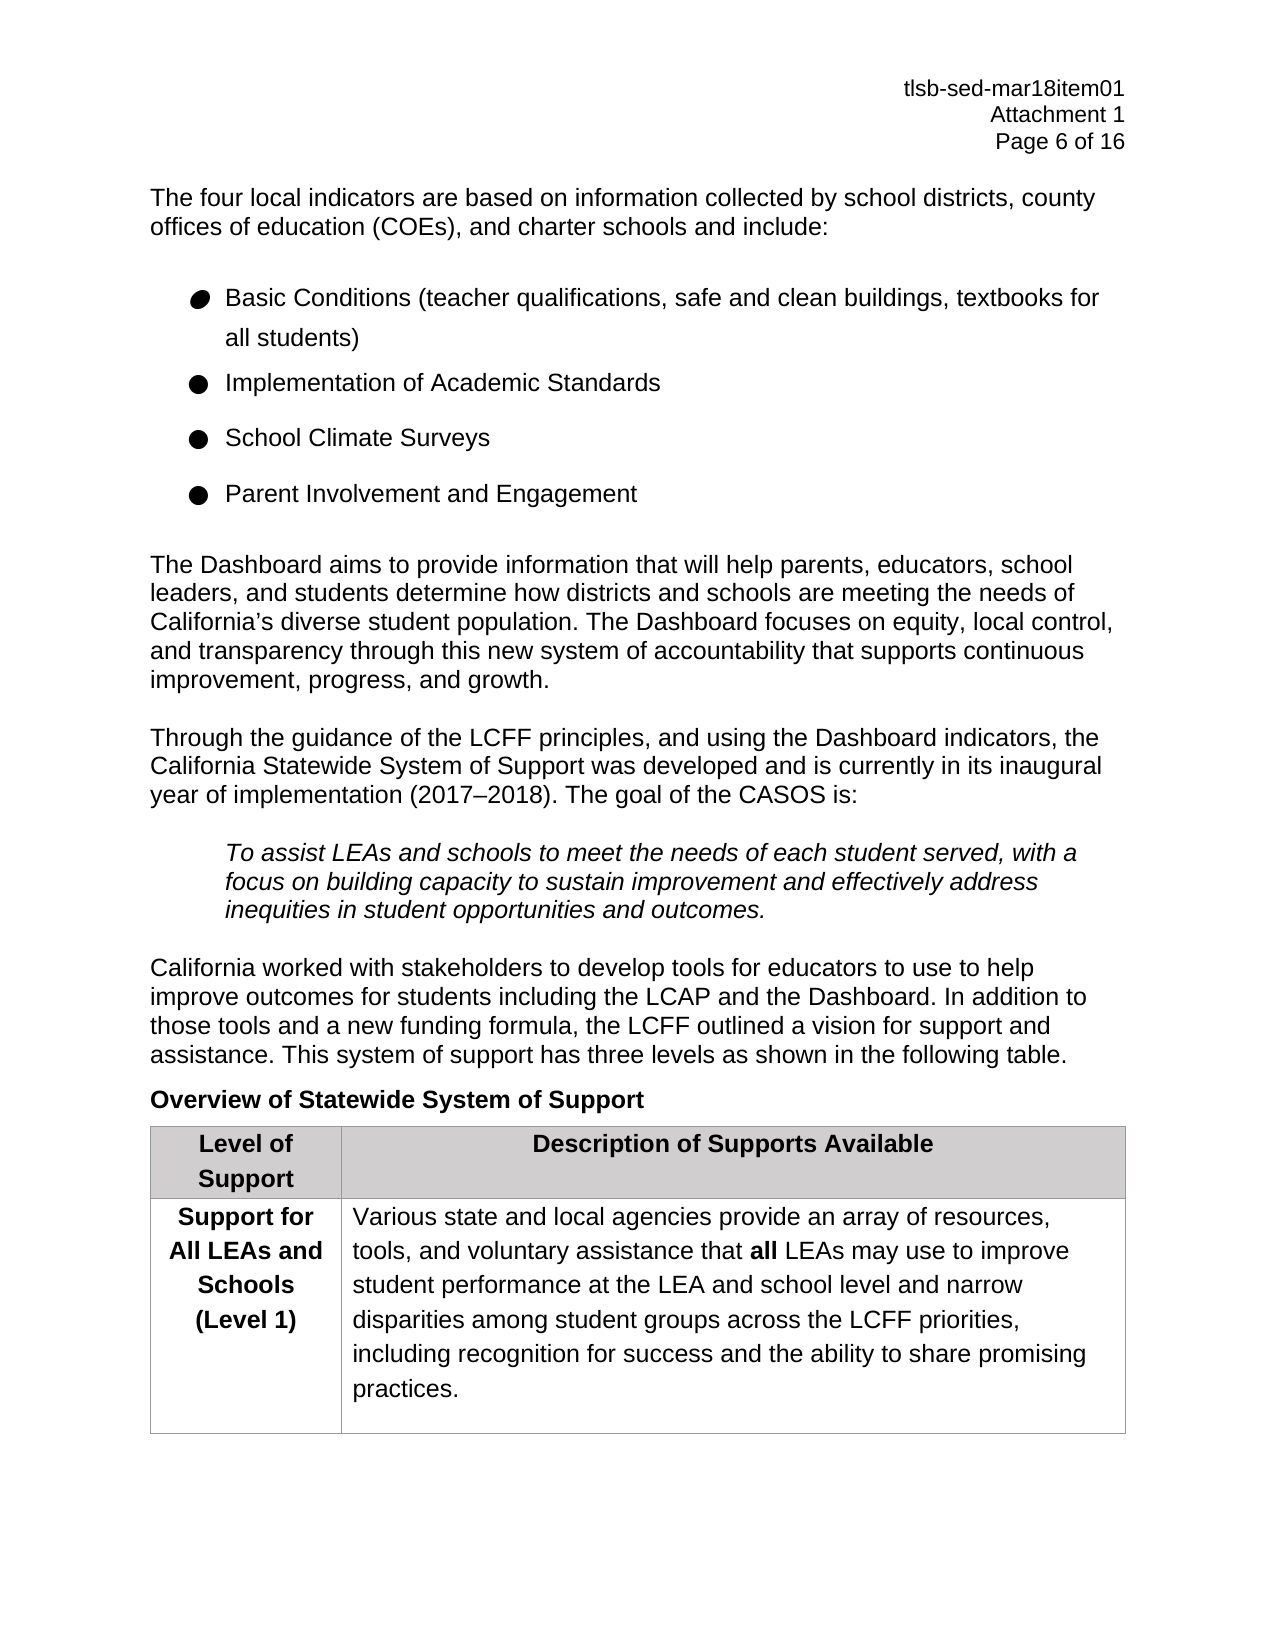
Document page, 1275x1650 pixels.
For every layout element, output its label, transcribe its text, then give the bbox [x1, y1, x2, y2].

list Parent Involvement and Engagement [187, 465, 1125, 516]
text To assist LEAs and schools to meet the needs of each student served, with a focus on building capacity to sustain improvement and effectively address inequities in student opportunities and outcomes. [225, 838, 1125, 924]
text Through the guidance of the LCFF principles, and using the Dashboard indicators, the California Statewide System of Support was developed and is currently in its inaugural year of implementation (2017–2018). The goal of the CASOS is: [150, 722, 1125, 809]
text The four local indicators are based on information collected by school districts, county offices of education (COEs), and charter schools and include: [150, 183, 1125, 241]
table_cell Various state and local agencies provide an array of resources, tools, and voluntary assistance that all LEAs may use to improve student performance at the LEA and school level and narrow disparities among student groups across the LCFF priorities, including recognition for success and the ability to share promising practices. [342, 1199, 1125, 1433]
list School Climate Surveys [187, 410, 1125, 461]
table_cell Support for All LEAs and Schools (Level 1) [151, 1199, 341, 1433]
list Basic Conditions (teacher qualifications, safe and clean buildings, textbooks for all students) [187, 270, 1125, 352]
subtitle Overview of Statewide System of Support [150, 1085, 1125, 1114]
list Implementation of Academic Standards [187, 354, 1125, 406]
table_header Description of Supports Available [342, 1127, 1125, 1198]
table_header Level of Support [151, 1127, 341, 1198]
text California worked with stakeholders to develop tools for educators to use to help improve outcomes for students including the LCAP and the Dashboard. In addition to those tools and a new funding formula, the LCFF outlined a vision for support and assistance. This system of support has three levels as shown in the following table. [150, 953, 1125, 1068]
text The Dashboard aims to provide information that will help parents, educators, school leaders, and students determine how districts and schools are meeting the needs of California’s diverse student population. The Dashboard focuses on equity, local control, and transparency through this new system of accountability that supports continuous improvement, progress, and growth. [150, 549, 1125, 693]
